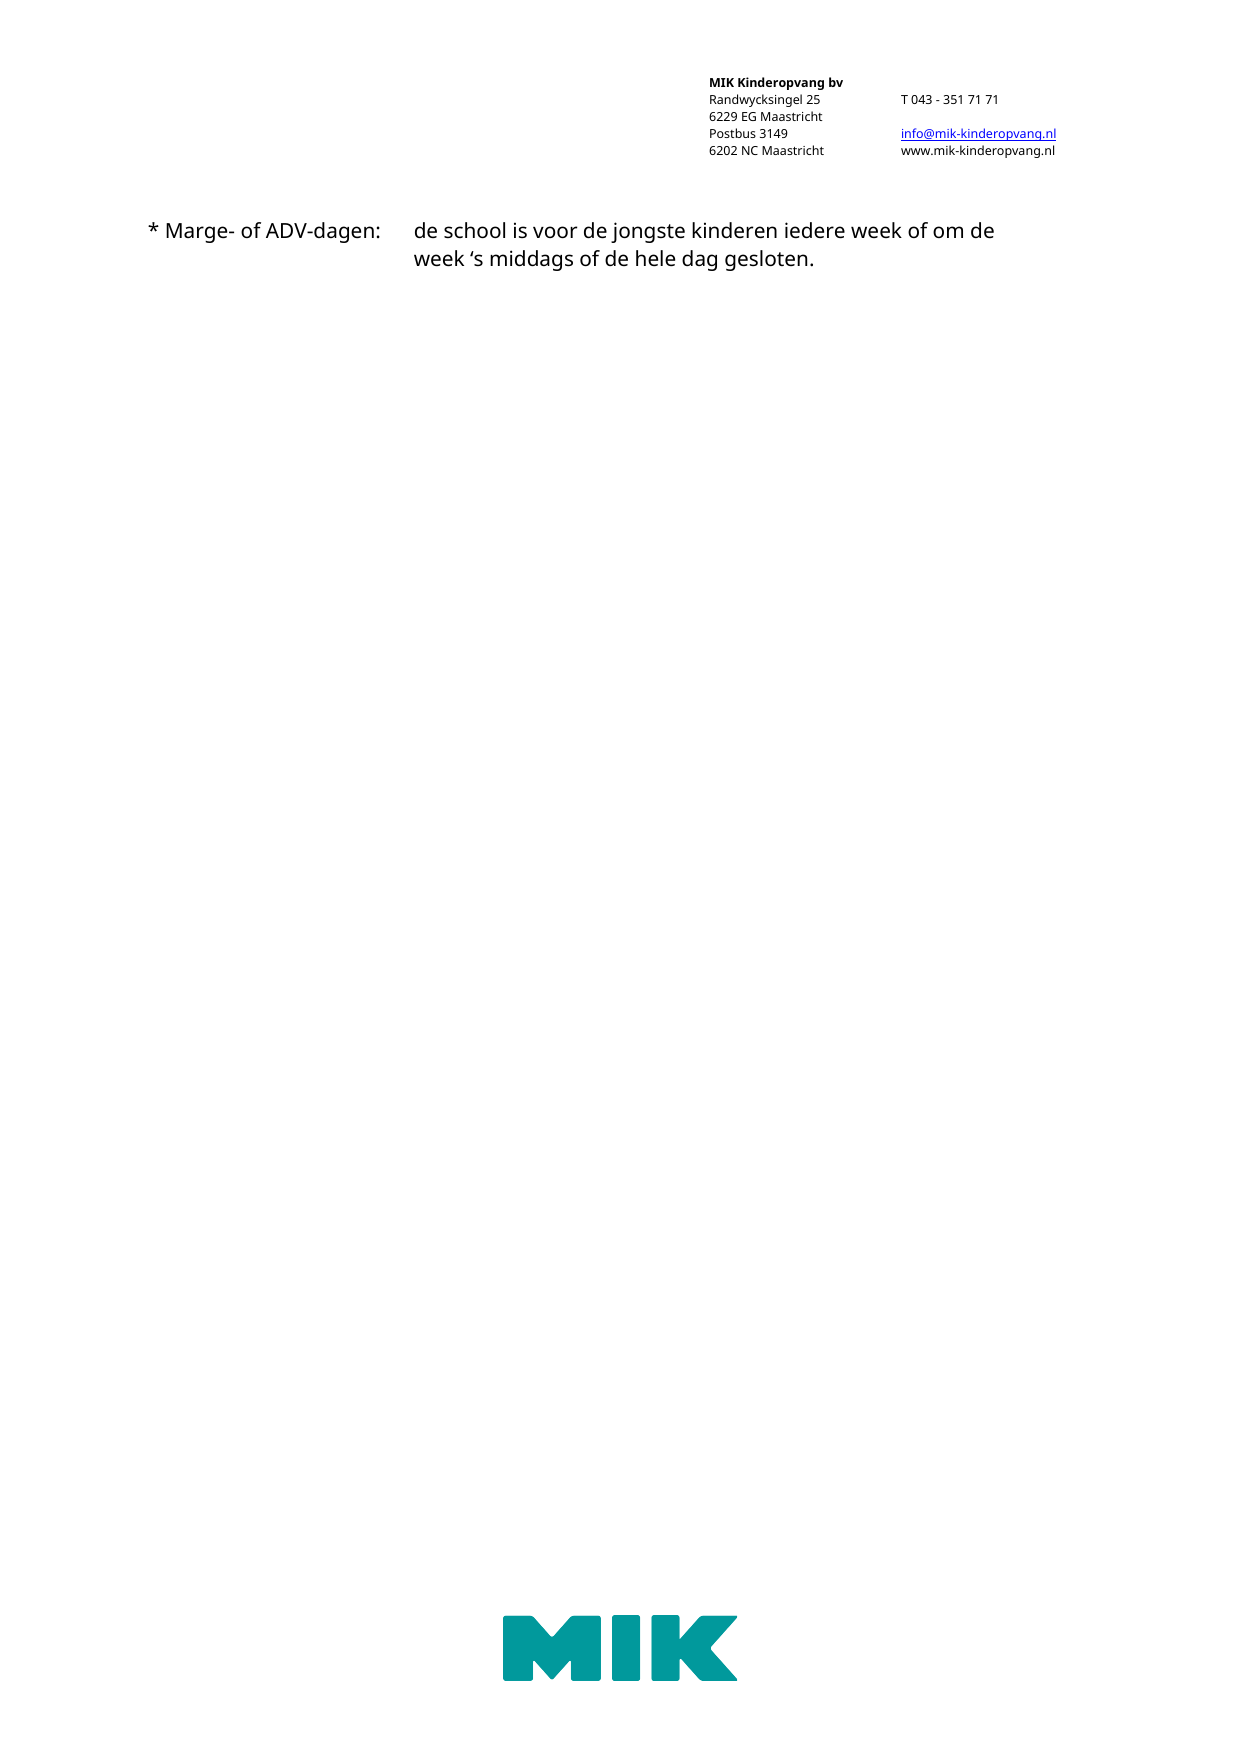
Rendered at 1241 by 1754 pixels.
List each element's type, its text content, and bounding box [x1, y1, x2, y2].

text * Marge- of ADV-dagen: de school is voor de jongste kinderen iedere week of om de [148, 216, 1092, 244]
text week ‘s middags of de hele dag gesloten. [148, 244, 1092, 273]
picture [503, 1615, 738, 1681]
